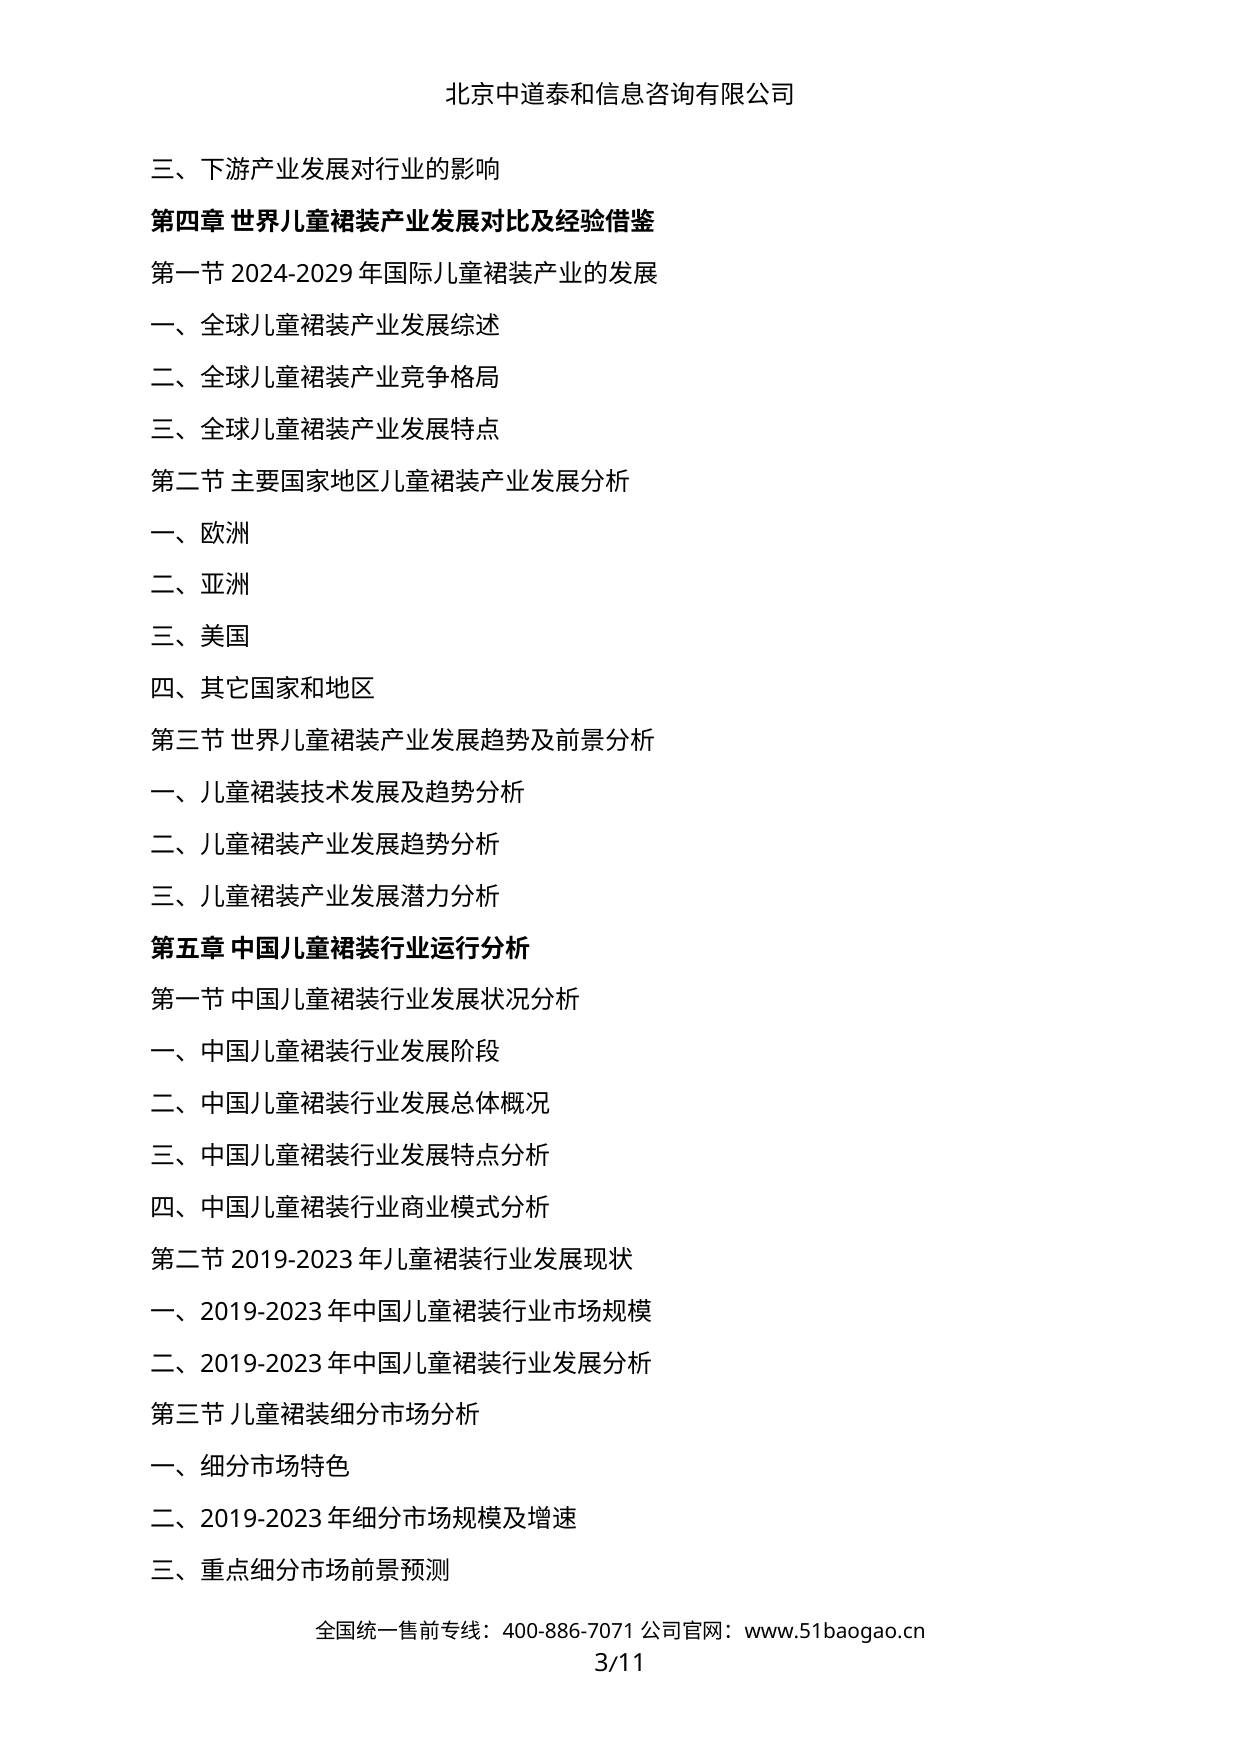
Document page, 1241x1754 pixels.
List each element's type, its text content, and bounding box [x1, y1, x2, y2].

text 第二节 主要国家地区儿童裙装产业发展分析 [150, 461, 1090, 497]
text 三、美国 [150, 617, 1090, 653]
text 四、中国儿童裙装行业商业模式分析 [150, 1187, 1090, 1224]
text 二、中国儿童裙装行业发展总体概况 [150, 1084, 1090, 1120]
text 第一节 2024-2029年国际儿童裙装产业的发展 [150, 254, 1090, 290]
text 第一节 中国儿童裙装行业发展状况分析 [150, 980, 1090, 1016]
text 二、亚洲 [150, 565, 1090, 601]
text 一、欧洲 [150, 513, 1090, 549]
text 二、2019-2023年细分市场规模及增速 [150, 1499, 1090, 1535]
text 第三节 儿童裙装细分市场分析 [150, 1395, 1090, 1431]
text 三、重点细分市场前景预测 [150, 1551, 1090, 1587]
text 一、全球儿童裙装产业发展综述 [150, 306, 1090, 342]
text 二、儿童裙装产业发展趋势分析 [150, 824, 1090, 861]
text 二、2019-2023年中国儿童裙装行业发展分析 [150, 1343, 1090, 1379]
text 二、全球儿童裙装产业竞争格局 [150, 357, 1090, 394]
text 第五章 中国儿童裙装行业运行分析 [150, 928, 1090, 964]
text 三、下游产业发展对行业的影响 [150, 150, 1090, 186]
text 四、其它国家和地区 [150, 669, 1090, 705]
text 一、细分市场特色 [150, 1447, 1090, 1483]
text 一、儿童裙装技术发展及趋势分析 [150, 772, 1090, 809]
text 第四章 世界儿童裙装产业发展对比及经验借鉴 [150, 202, 1090, 238]
text 三、全球儿童裙装产业发展特点 [150, 409, 1090, 446]
text 第二节 2019-2023年儿童裙装行业发展现状 [150, 1239, 1090, 1276]
text 三、儿童裙装产业发展潜力分析 [150, 876, 1090, 912]
text 第三节 世界儿童裙装产业发展趋势及前景分析 [150, 721, 1090, 757]
text 一、中国儿童裙装行业发展阶段 [150, 1032, 1090, 1068]
text 一、2019-2023年中国儿童裙装行业市场规模 [150, 1291, 1090, 1327]
text 三、中国儿童裙装行业发展特点分析 [150, 1136, 1090, 1172]
